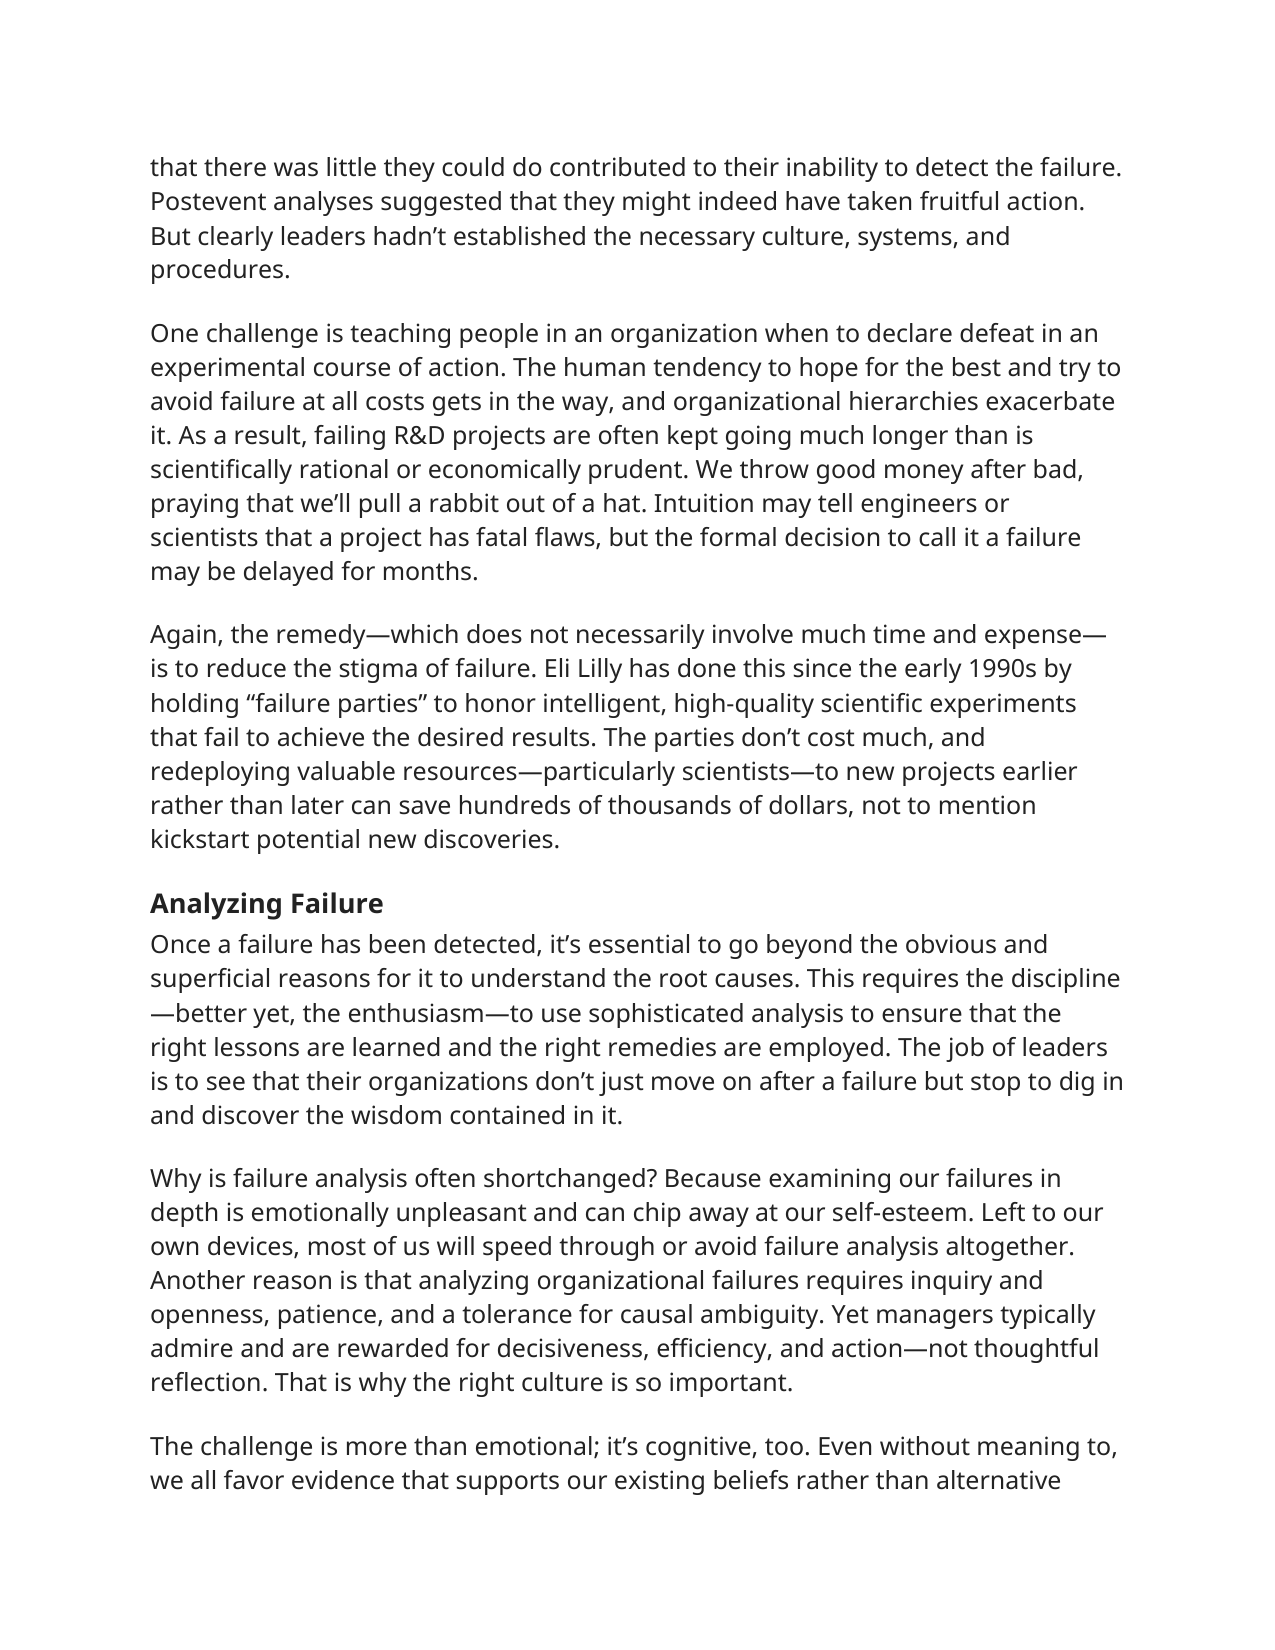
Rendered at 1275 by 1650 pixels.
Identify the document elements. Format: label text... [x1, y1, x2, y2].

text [150, 1428, 1125, 1496]
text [150, 150, 1125, 286]
subtitle Analyzing Failure [150, 885, 1125, 922]
text One challenge is teaching people in an organization when to declare defeat in an experimental course of action. The human tendency to hope for the best and try to avoid failure at all costs gets in the way, and organizational hierarchies exacerbate it. As a result, failing R&D projects are often kept going much longer than is scientifically rational or economically prudent. We throw good money after bad, praying that we’ll pull a rabbit out of a hat. Intuition may tell engineers or scientists that a project has fatal flaws, but the formal decision to call it a failure may be delayed for months. [150, 315, 1125, 588]
text Why is failure analysis often shortchanged? Because examining our failures in depth is emotionally unpleasant and can chip away at our self-esteem. Left to our own devices, most of us will speed through or avoid failure analysis altogether. Another reason is that analyzing organizational failures requires inquiry and openness, patience, and a tolerance for causal ambiguity. Yet managers typically admire and are rewarded for decisiveness, efficiency, and action—not thoughtful reflection. That is why the right culture is so important. [150, 1161, 1125, 1399]
text Again, the remedy—which does not necessarily involve much time and expense—is to reduce the stigma of failure. Eli Lilly has done this since the early 1990s by holding “failure parties” to honor intelligent, high-quality scientific experiments that fail to achieve the desired results. The parties don’t cost much, and redeploying valuable resources—particularly scientists—to new projects earlier rather than later can save hundreds of thousands of dollars, not to mention kickstart potential new discoveries. [150, 617, 1125, 856]
text Once a failure has been detected, it’s essential to go beyond the obvious and superficial reasons for it to understand the root causes. This requires the discipline—better yet, the enthusiasm—to use sophisticated analysis to ensure that the right lessons are learned and the right remedies are employed. The job of leaders is to see that their organizations don’t just move on after a failure but stop to dig in and discover the wisdom contained in it. [150, 927, 1125, 1131]
